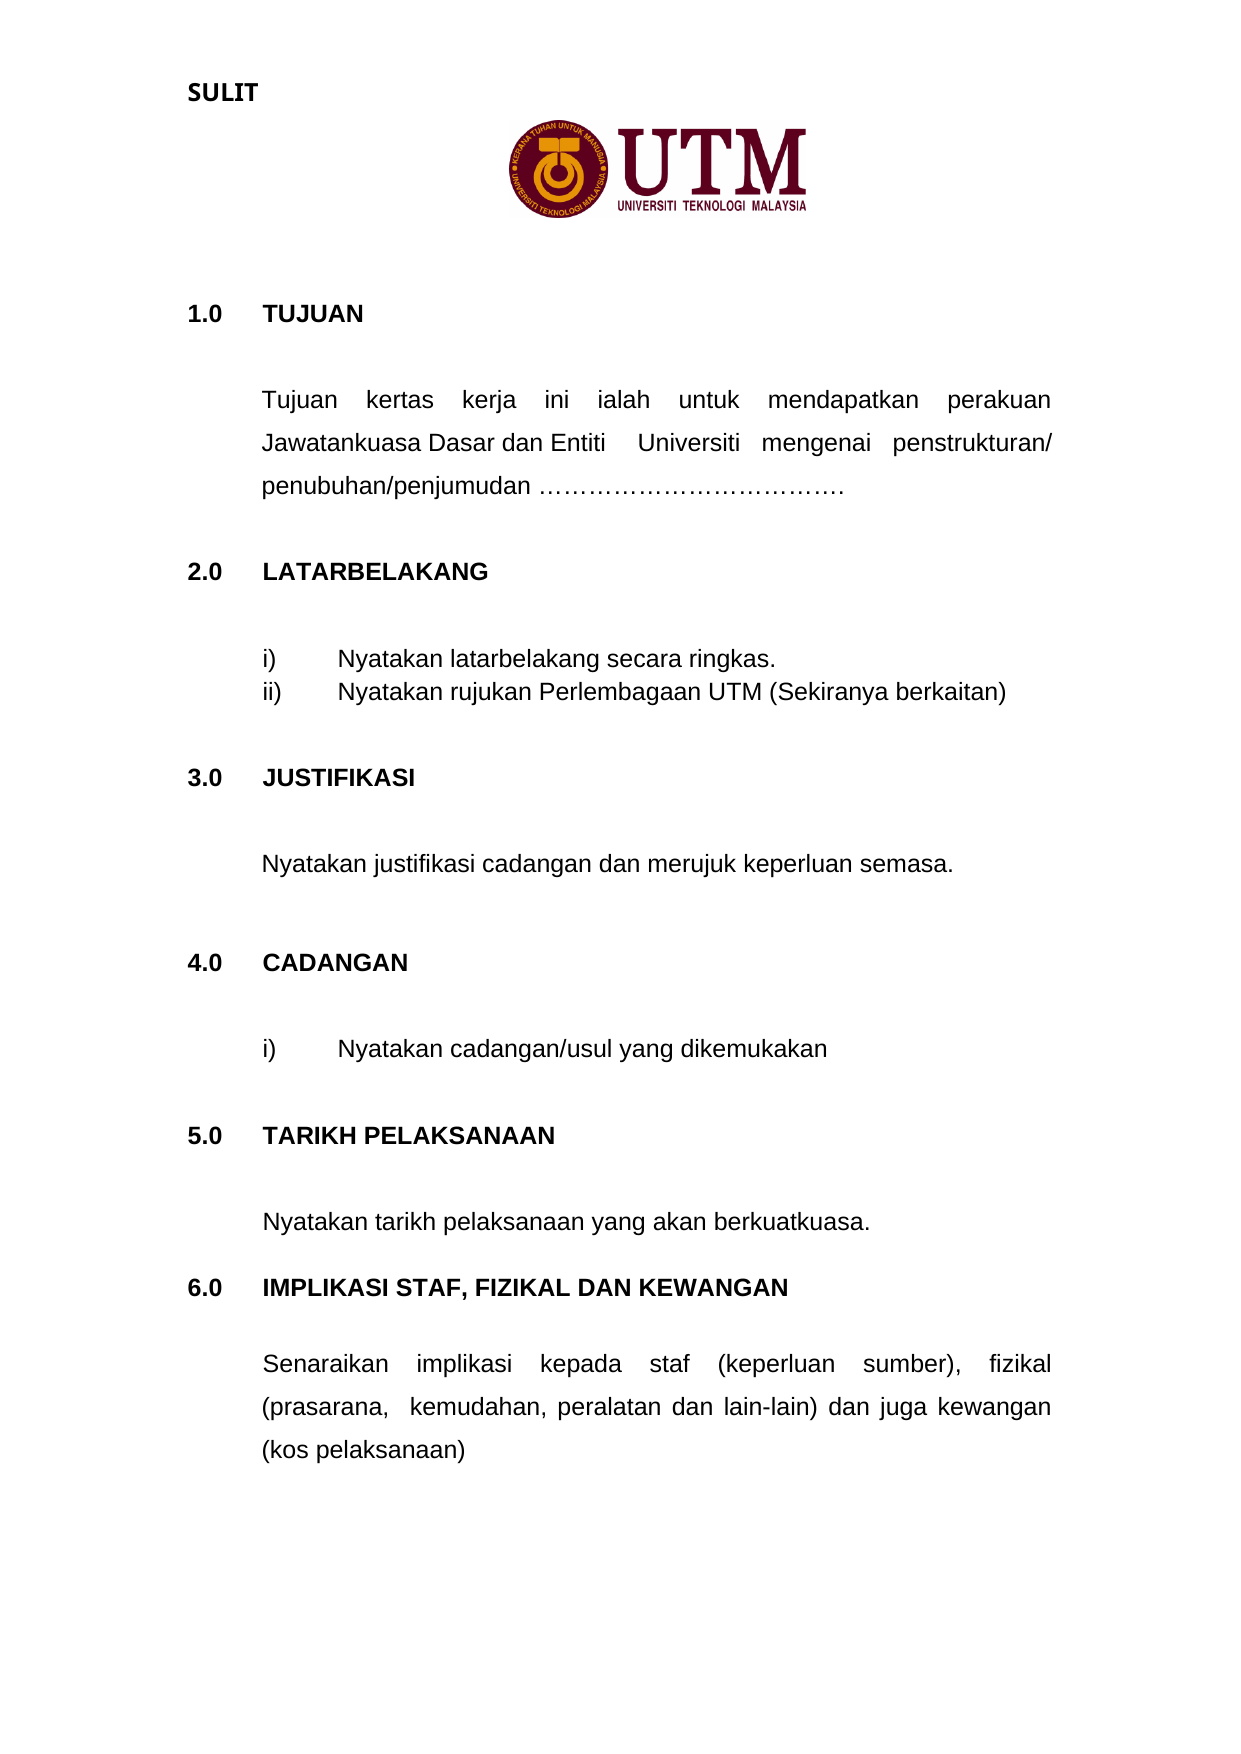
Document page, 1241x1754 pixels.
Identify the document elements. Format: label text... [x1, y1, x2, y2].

text Tujuan kertas kerja ini ialah untuk mendapatkan perakuan Jawatankuasa Dasar dan Entiti Universiti mengenai penstrukturan/ penubuhan/penjumudan ………………………………. [187, 385, 1053, 500]
text Senaraikan implikasi kepada staf (keperluan sumber), fizikal (prasarana, kemudahan, peralatan dan lain-lain) dan juga kewangan (kos pelaksanaan) [261, 1349, 1053, 1464]
text Nyatakan tarikh pelaksanaan yang akan berkuatkuasa. [187, 1207, 1053, 1236]
text 5.0 TARIKH PELAKSANAAN [187, 1121, 1053, 1149]
text 1.0 TUJUAN [187, 298, 1053, 327]
text 3.0 JUSTIFIKASI [187, 763, 1053, 792]
text 6.0 IMPLIKASI STAF, FIZIKAL DAN KEWANGAN [187, 1273, 1053, 1302]
text 2.0 LATARBELAKANG [187, 557, 1053, 586]
list Nyatakan cadangan/usul yang dikemukakan [262, 1034, 1053, 1063]
list Nyatakan rujukan Perlembagaan UTM (Sekiranya berkaitan) [262, 677, 1053, 705]
text 4.0 CADANGAN [187, 948, 1053, 977]
text Nyatakan justifikasi cadangan dan merujuk keperluan semasa. [261, 849, 1053, 878]
list Nyatakan latarbelakang secara ringkas. [262, 643, 1053, 672]
picture [508, 120, 806, 218]
